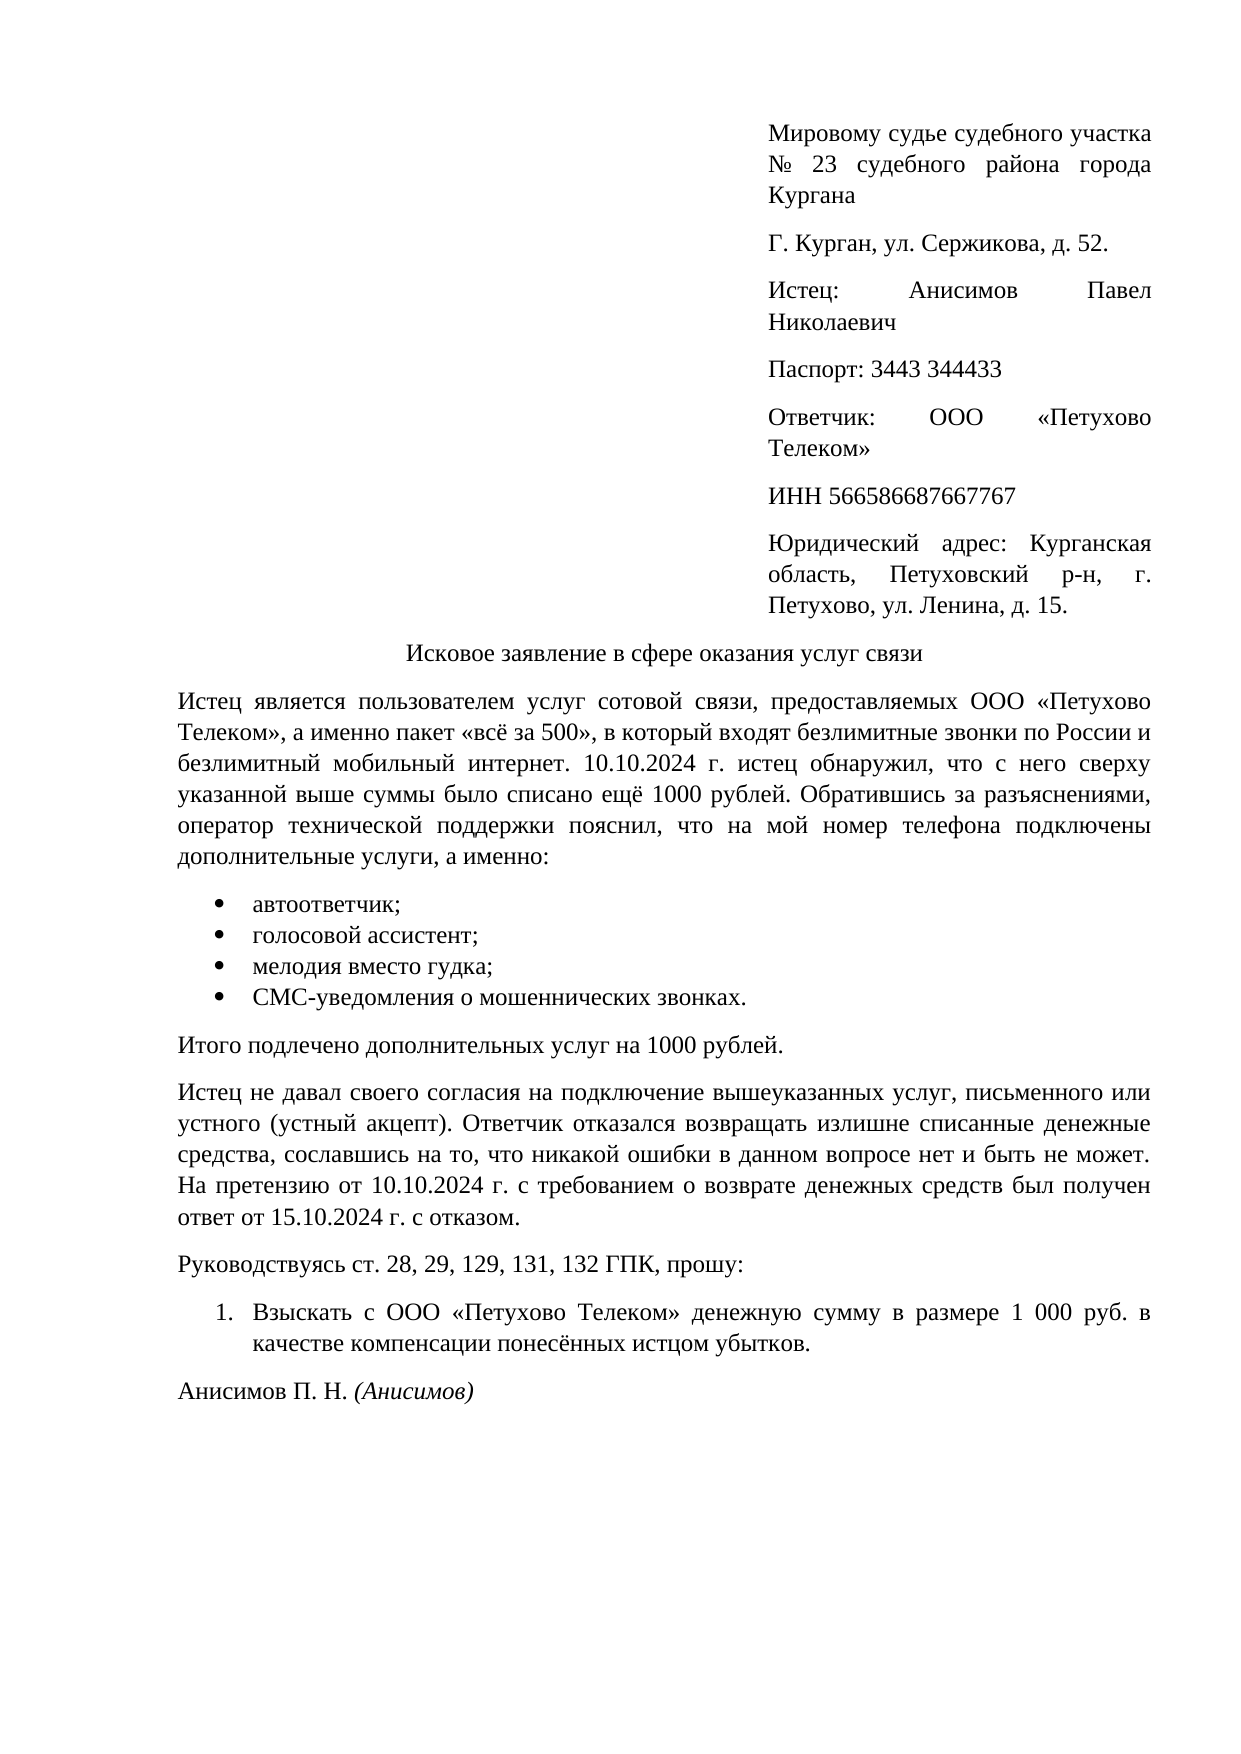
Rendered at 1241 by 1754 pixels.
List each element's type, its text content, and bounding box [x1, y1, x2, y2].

text Истец является пользователем услуг сотовой связи, предоставляемых ООО «Петухово Телеком», а именно пакет «всё за 500», в который входят безлимитные звонки по России и безлимитный мобильный интернет. 10.10.2024 г. истец обнаружил, что с него сверху указанной выше суммы было списано ещё 1000 рублей. Обратившись за разъяснениями, оператор технической поддержки пояснил, что на мой номер телефона подключены дополнительные услуги, а именно: [177, 686, 1152, 870]
text Юридический адрес: Курганская область, Петуховский р-н, г. Петухово, ул. Ленина, д. 15. [768, 528, 1152, 619]
text ИНН 566586687667767 [768, 481, 1152, 509]
text Г. Курган, ул. Сержикова, д. 52. [768, 228, 1152, 257]
list Взыскать с ООО «Петухово Телеком» денежную сумму в размере 1 000 руб. в качестве компенсации понесённых истцом убытков. [215, 1297, 1152, 1357]
list мелодия вместо гудка; [215, 951, 1152, 980]
text Анисимов П. Н. (Анисимов) [177, 1376, 1152, 1404]
text Истец не давал своего согласия на подключение вышеуказанных услуг, письменного или устного (устный акцепт). Ответчик отказался возвращать излишне списанные денежные средства, сославшись на то, что никакой ошибки в данном вопросе нет и быть не может. На претензию от 10.10.2024 г. с требованием о возврате денежных средств был получен ответ от 15.10.2024 г. с отказом. [177, 1077, 1152, 1230]
text Руководствуясь ст. 28, 29, 129, 131, 132 ГПК, прошу: [177, 1249, 1152, 1278]
list СМС-уведомления о мошеннических звонках. [215, 982, 1152, 1011]
text Исковое заявление в сфере оказания услуг связи [177, 638, 1152, 667]
list автоответчик; [215, 889, 1152, 918]
text Ответчик: ООО «Петухово Телеком» [768, 402, 1152, 462]
text Итого подлечено дополнительных услуг на 1000 рублей. [177, 1030, 1152, 1058]
text Мировому судье судебного участка № 23 судебного района города Кургана [768, 118, 1152, 209]
list голосовой ассистент; [215, 920, 1152, 949]
text Истец: Анисимов Павел Николаевич [768, 276, 1152, 335]
text Паспорт: 3443 344433 [768, 354, 1152, 383]
